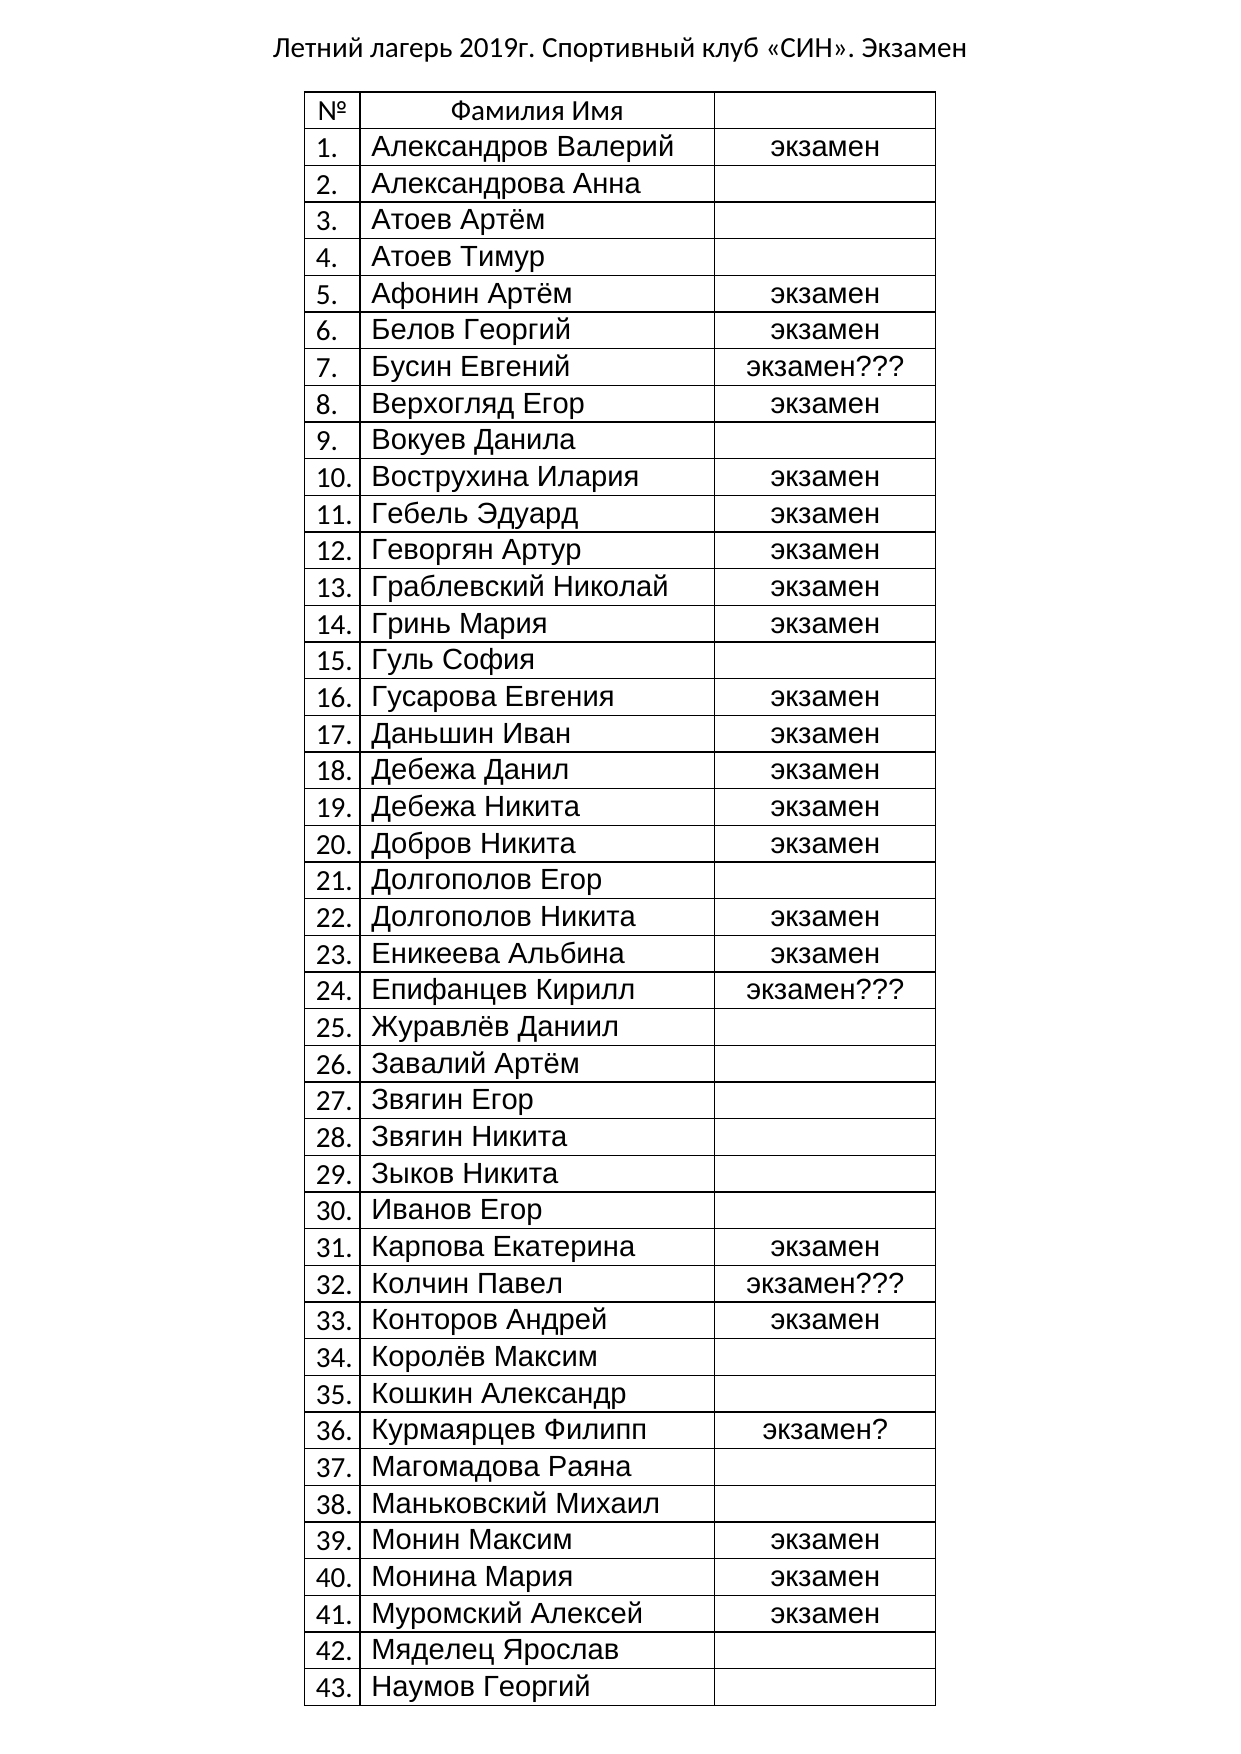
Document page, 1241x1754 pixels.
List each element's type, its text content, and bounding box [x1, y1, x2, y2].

table_cell экзамен??? [715, 349, 935, 385]
table_cell экзамен [715, 679, 935, 715]
table_cell Гебель Эдуард [361, 496, 714, 531]
table_cell Мяделец Ярослав [361, 1633, 714, 1668]
table_cell Монин Максим [361, 1523, 714, 1558]
table_cell [715, 1633, 935, 1668]
table_cell Атоев Тимур [361, 239, 714, 275]
table_cell [715, 1119, 935, 1155]
table_cell экзамен [715, 1303, 935, 1338]
table_cell [305, 1303, 359, 1338]
table_cell Журавлёв Даниил [361, 1009, 714, 1045]
table_cell экзамен [715, 459, 935, 495]
table_cell Кошкин Александр [361, 1376, 714, 1411]
table_cell [305, 973, 359, 1008]
table_cell [305, 643, 359, 678]
table_cell [305, 1413, 359, 1448]
table_cell [305, 789, 359, 825]
table_cell [305, 1596, 359, 1631]
table_cell Добров Никита [361, 826, 714, 861]
table_cell [305, 679, 359, 715]
table_cell Гусарова Евгения [361, 679, 714, 715]
table_cell Геворгян Артур [361, 533, 714, 568]
table_cell [305, 129, 359, 165]
table_cell [305, 716, 359, 751]
table_cell Белов Георгий [361, 313, 714, 348]
table_cell [305, 753, 359, 788]
table_cell Александров Валерий [361, 129, 714, 165]
table_cell [305, 826, 359, 861]
table_cell [715, 1669, 935, 1705]
table_cell [715, 1376, 935, 1411]
table_cell [715, 239, 935, 275]
table_cell [715, 1339, 935, 1375]
table_cell Епифанцев Кирилл [361, 973, 714, 1008]
table_cell Завалий Артём [361, 1046, 714, 1081]
table_cell Афонин Артём [361, 276, 714, 311]
table_cell экзамен [715, 569, 935, 605]
table_cell [305, 1119, 359, 1155]
table_cell экзамен [715, 1596, 935, 1631]
table_cell экзамен [715, 826, 935, 861]
table_cell экзамен [715, 313, 935, 348]
table_cell [305, 569, 359, 605]
table_cell экзамен??? [715, 1266, 935, 1301]
table_cell [305, 533, 359, 568]
table_cell [305, 1633, 359, 1668]
table_cell Долгополов Егор [361, 863, 714, 898]
table_cell [305, 606, 359, 641]
table_cell Наумов Георгий [361, 1669, 714, 1705]
table_cell [305, 863, 359, 898]
table_cell [305, 899, 359, 935]
table_cell Александрова Анна [361, 166, 714, 201]
table_cell Звягин Егор [361, 1083, 714, 1118]
table_cell экзамен [715, 716, 935, 751]
table_cell [305, 1669, 359, 1705]
table_cell Монина Мария [361, 1559, 714, 1595]
table_cell Дебежа Никита [361, 789, 714, 825]
table_header [715, 93, 935, 128]
table_cell Магомадова Раяна [361, 1449, 714, 1485]
table_cell [715, 1009, 935, 1045]
table_cell Маньковский Михаил [361, 1486, 714, 1521]
table_cell Гринь Мария [361, 606, 714, 641]
table_cell Звягин Никита [361, 1119, 714, 1155]
table_cell Даньшин Иван [361, 716, 714, 751]
table_cell экзамен [715, 936, 935, 971]
table_cell Королёв Максим [361, 1339, 714, 1375]
table_cell [715, 1046, 935, 1081]
table_cell экзамен [715, 1229, 935, 1265]
table_cell [305, 313, 359, 348]
table_cell [305, 1156, 359, 1191]
table_cell Колчин Павел [361, 1266, 714, 1301]
table_cell [305, 1449, 359, 1485]
table_cell [305, 239, 359, 275]
table_cell Граблевский Николай [361, 569, 714, 605]
table_cell экзамен [715, 606, 935, 641]
text Летний лагерь 2019г. Спортивный клуб «СИН». Экзамен [29, 29, 1211, 65]
table_cell Бусин Евгений [361, 349, 714, 385]
table_cell [305, 1376, 359, 1411]
table_cell [715, 1449, 935, 1485]
table_cell [715, 1486, 935, 1521]
table_cell экзамен [715, 899, 935, 935]
table_cell Гуль София [361, 643, 714, 678]
table_header № [305, 93, 359, 128]
table_cell Вокуев Данила [361, 423, 714, 458]
table_cell Муромский Алексей [361, 1596, 714, 1631]
table_cell [305, 386, 359, 421]
table_cell [305, 1046, 359, 1081]
table_cell [715, 643, 935, 678]
table_cell Еникеева Альбина [361, 936, 714, 971]
table_cell [305, 276, 359, 311]
table_cell Дебежа Данил [361, 753, 714, 788]
table_cell [715, 1156, 935, 1191]
table_cell [715, 863, 935, 898]
table_cell экзамен [715, 1559, 935, 1595]
table_cell [305, 1559, 359, 1595]
table_cell экзамен [715, 789, 935, 825]
table_cell [715, 166, 935, 201]
table_cell Вострухина Илария [361, 459, 714, 495]
table_cell [305, 1486, 359, 1521]
table_cell Зыков Никита [361, 1156, 714, 1191]
table_cell [715, 1083, 935, 1118]
table_cell Курмаярцев Филипп [361, 1413, 714, 1448]
table_header Фамилия Имя [361, 93, 714, 128]
table_cell Долгополов Никита [361, 899, 714, 935]
table_cell [305, 459, 359, 495]
table_cell [305, 1193, 359, 1228]
table_cell Атоев Артём [361, 203, 714, 238]
table_cell Конторов Андрей [361, 1303, 714, 1338]
table_cell [305, 496, 359, 531]
table_cell [305, 1083, 359, 1118]
table_cell экзамен [715, 129, 935, 165]
table_cell [715, 203, 935, 238]
table_cell [305, 203, 359, 238]
table_cell Карпова Екатерина [361, 1229, 714, 1265]
table_cell [305, 166, 359, 201]
table_cell [305, 349, 359, 385]
table_cell [305, 1339, 359, 1375]
table_cell [715, 423, 935, 458]
table_cell Иванов Егор [361, 1193, 714, 1228]
table_cell экзамен [715, 276, 935, 311]
table_cell экзамен [715, 496, 935, 531]
table_cell экзамен [715, 386, 935, 421]
table_cell [715, 1193, 935, 1228]
table_cell экзамен [715, 533, 935, 568]
table_cell [305, 1229, 359, 1265]
table_cell [305, 1523, 359, 1558]
table_cell экзамен? [715, 1413, 935, 1448]
table_cell [305, 1009, 359, 1045]
table_cell [305, 1266, 359, 1301]
table_cell [305, 936, 359, 971]
table_cell Верхогляд Егор [361, 386, 714, 421]
table_cell [305, 423, 359, 458]
table_cell экзамен [715, 753, 935, 788]
table_cell экзамен [715, 1523, 935, 1558]
table_cell экзамен??? [715, 973, 935, 1008]
